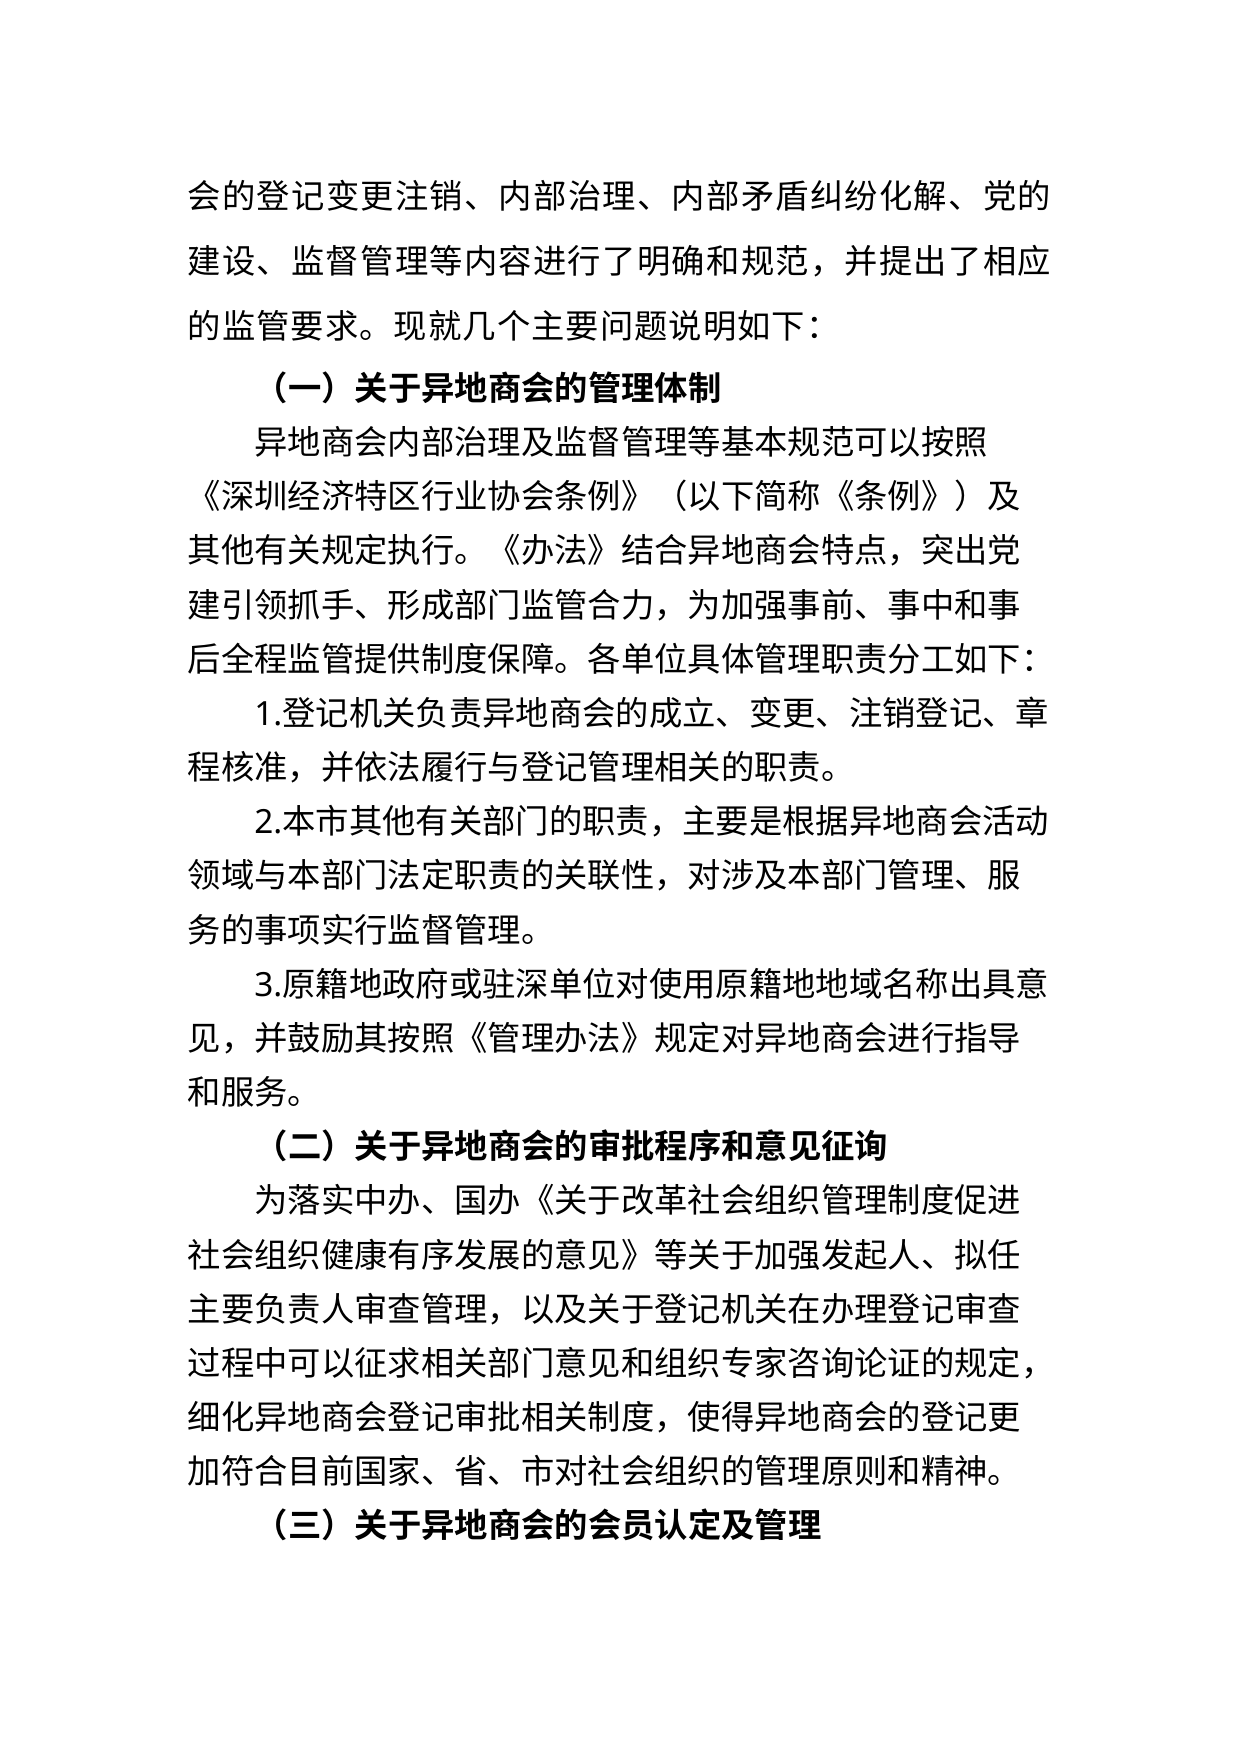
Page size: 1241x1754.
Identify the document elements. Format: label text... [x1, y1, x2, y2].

text 2.本市其他有关部门的职责，主要是根据异地商会活动领域与本部门法定职责的关联性，对涉及本部门管理、服务的事项实行监督管理。 [187, 790, 1053, 953]
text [187, 162, 1053, 357]
text 3.原籍地政府或驻深单位对使用原籍地地域名称出具意见，并鼓励其按照《管理办法》规定对异地商会进行指导和服务。 [187, 953, 1053, 1115]
text 1.登记机关负责异地商会的成立、变更、注销登记、章程核准，并依法履行与登记管理相关的职责。 [187, 682, 1053, 790]
text （三）关于异地商会的会员认定及管理 [187, 1494, 1053, 1549]
text 为落实中办、国办《关于改革社会组织管理制度促进社会组织健康有序发展的意见》等关于加强发起人、拟任主要负责人审查管理，以及关于登记机关在办理登记审查过程中可以征求相关部门意见和组织专家咨询论证的规定，细化异地商会登记审批相关制度，使得异地商会的登记更加符合目前国家、省、市对社会组织的管理原则和精神。 [187, 1169, 1053, 1494]
text （二）关于异地商会的审批程序和意见征询 [187, 1115, 1053, 1169]
text 异地商会内部治理及监督管理等基本规范可以按照《深圳经济特区行业协会条例》（以下简称《条例》）及其他有关规定执行。《办法》结合异地商会特点，突出党建引领抓手、形成部门监管合力，为加强事前、事中和事后全程监管提供制度保障。各单位具体管理职责分工如下： [187, 411, 1053, 682]
text （一）关于异地商会的管理体制 [187, 357, 1053, 411]
